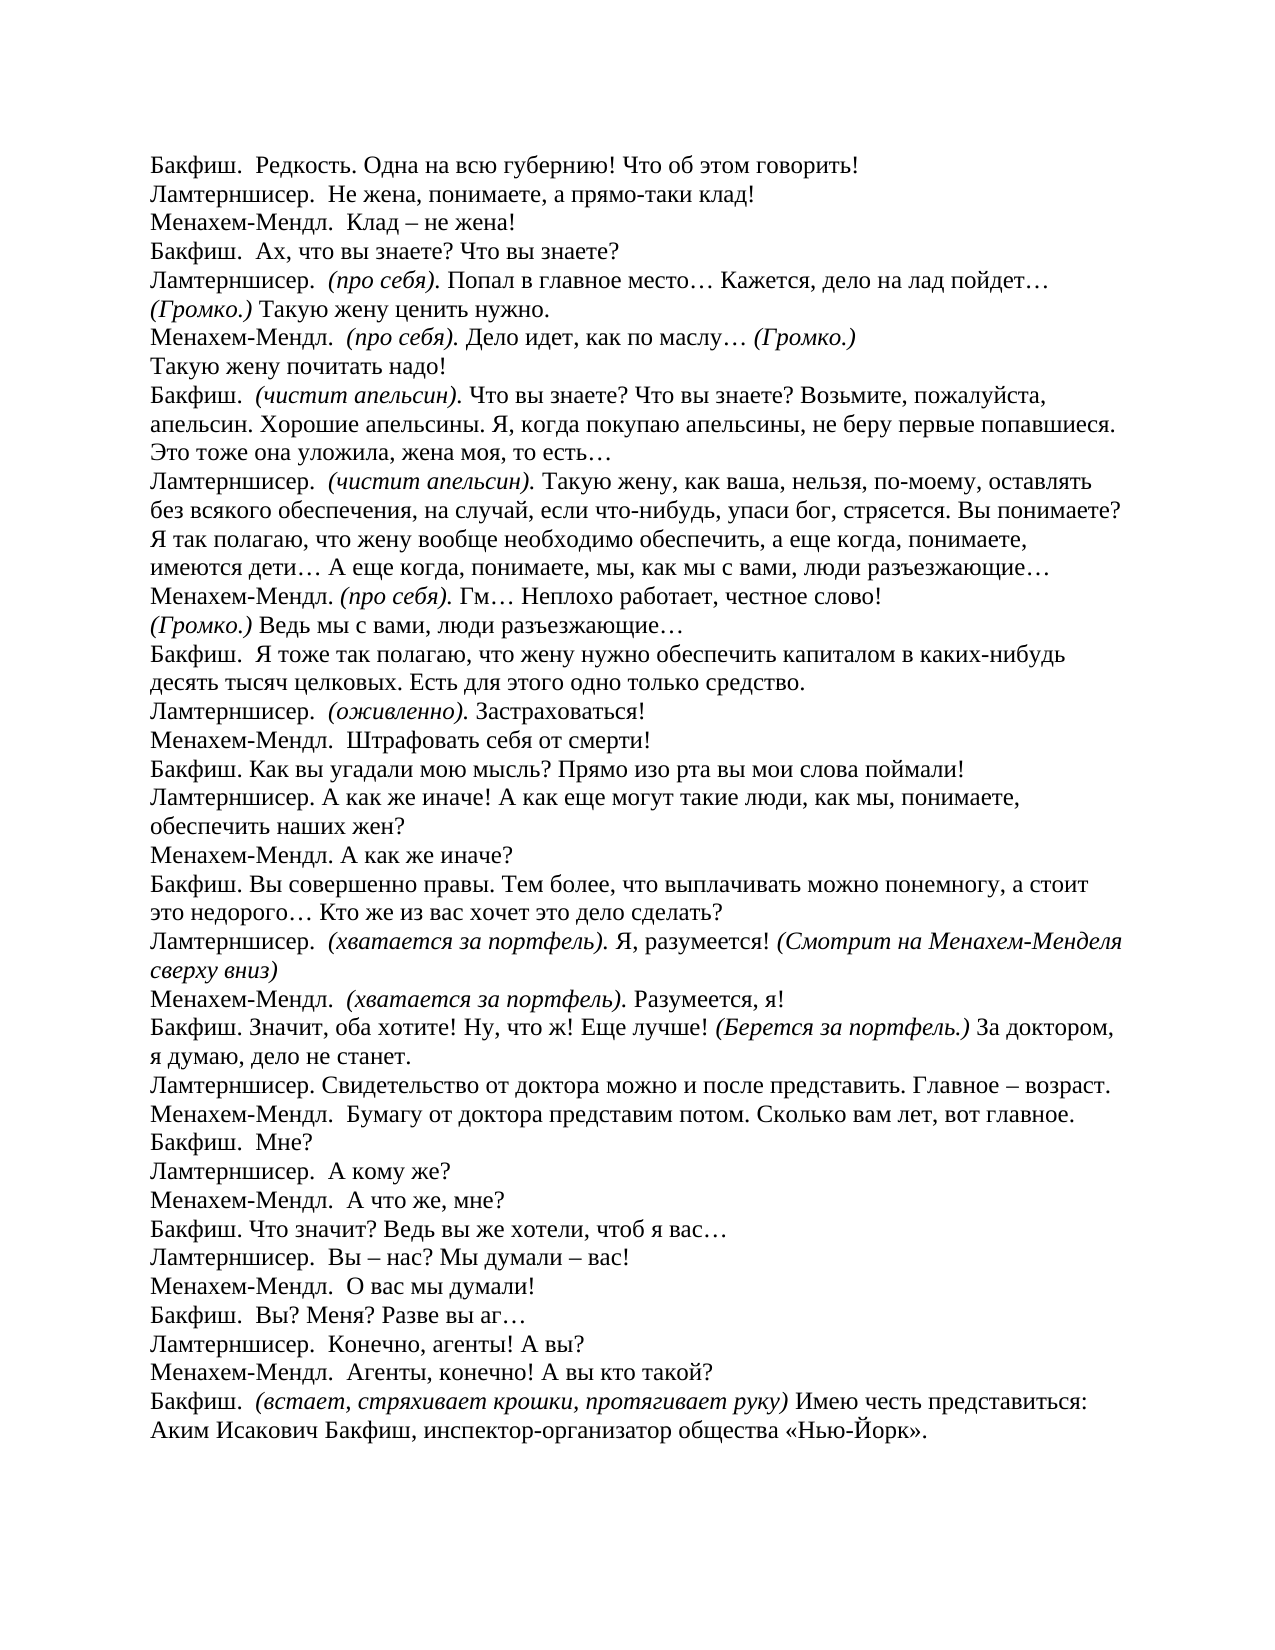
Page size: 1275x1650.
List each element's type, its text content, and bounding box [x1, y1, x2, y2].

text Бакфиш. Мне? [150, 1127, 1125, 1156]
text Ламтерншисер. Свидетельство от доктора можно и после представить. Главное – возраст. [150, 1070, 1125, 1099]
text Менахем-Мендл. Бумагу от доктора представим потом. Сколько вам лет, вот главное. [150, 1099, 1125, 1127]
text Менахем-Мендл. А как же иначе? [150, 840, 1125, 869]
text (Громко.) Ведь мы с вами, люди разъезжающие… [150, 610, 1125, 639]
text Бакфиш. (встает, стряхивает крошки, протягивает руку) Имею честь представиться: Аким Исакович Бакфиш, инспектор-организатор общества «Нью-Йорк». [150, 1386, 1125, 1444]
text Бакфиш. Вы совершенно правы. Тем более, что выплачивать можно понемногу, а стоит это недорого… Кто же из вас хочет это дело сделать? [150, 869, 1125, 926]
text Менахем-Мендл. Штрафовать себя от смерти! [150, 725, 1125, 754]
text Ламтерншисер. (хватается за портфель). Я, разумеется! (Смотрит на Менахем-Менделя сверху вниз) [150, 926, 1125, 984]
text Бакфиш. Я тоже так полагаю, что жену нужно обеспечить капиталом в каких-нибудь десять тысяч целковых. Есть для этого одно только средство. [150, 639, 1125, 696]
text Менахем-Мендл. О вас мы думали! [150, 1271, 1125, 1300]
text Ламтерншисер. (про себя). Попал в главное место… Кажется, дело на лад пойдет… (Громко.) Такую жену ценить нужно. [150, 265, 1125, 322]
text Ламтерншисер. Не жена, понимаете, а прямо-таки клад! [150, 179, 1125, 207]
text Бакфиш. Ах, что вы знаете? Что вы знаете? [150, 236, 1125, 265]
text Ламтерншисер. Вы – нас? Мы думали – вас! [150, 1242, 1125, 1271]
text Менахем-Мендл. Клад – не жена! [150, 207, 1125, 236]
text Ламтерншисер. (оживленно). Застраховаться! [150, 696, 1125, 725]
text Менахем-Мендл. (про себя). Гм… Неплохо работает, честное слово! [150, 581, 1125, 610]
text Бакфиш. Вы? Меня? Разве вы аг… [150, 1300, 1125, 1329]
text Бакфиш. Что значит? Ведь вы же хотели, чтоб я вас… [150, 1214, 1125, 1242]
text Ламтерншисер. А как же иначе! А как еще могут такие люди, как мы, понимаете, обеспечить наших жен? [150, 782, 1125, 840]
text Менахем-Мендл. (про себя). Дело идет, как по маслу… (Громко.) [150, 322, 1125, 351]
text Такую жену почитать надо! [150, 351, 1125, 380]
text Бакфиш. Значит, оба хотите! Ну, что ж! Еще лучше! (Берется за портфель.) За доктором, я думаю, дело не станет. [150, 1012, 1125, 1070]
text Бакфиш. (чистит апельсин). Что вы знаете? Что вы знаете? Возьмите, пожалуйста, апельсин. Хорошие апельсины. Я, когда покупаю апельсины, не беру первые попавшиеся. Это тоже она уложила, жена моя, то есть… [150, 380, 1125, 466]
text Ламтерншисер. Конечно, агенты! А вы? [150, 1329, 1125, 1357]
text Менахем-Мендл. (хватается за портфель). Разумеется, я! [150, 984, 1125, 1012]
text Бакфиш. Как вы угадали мою мысль? Прямо изо рта вы мои слова поймали! [150, 754, 1125, 782]
text Бакфиш. Редкость. Одна на всю губернию! Что об этом говорить! [150, 150, 1125, 179]
text Менахем-Мендл. Агенты, конечно! А вы кто такой? [150, 1357, 1125, 1386]
text Ламтерншисер. А кому же? [150, 1156, 1125, 1185]
text Менахем-Мендл. А что же, мне? [150, 1185, 1125, 1214]
text Ламтерншисер. (чистит апельсин). Такую жену, как ваша, нельзя, по-моему, оставлять без всякого обеспечения, на случай, если что-нибудь, упаси бог, стрясется. Вы понимаете? Я так полагаю, что жену вообще необходимо обеспечить, а еще когда, понимаете, имеются дети… А еще когда, понимаете, мы, как мы с вами, люди разъезжающие… [150, 466, 1125, 581]
